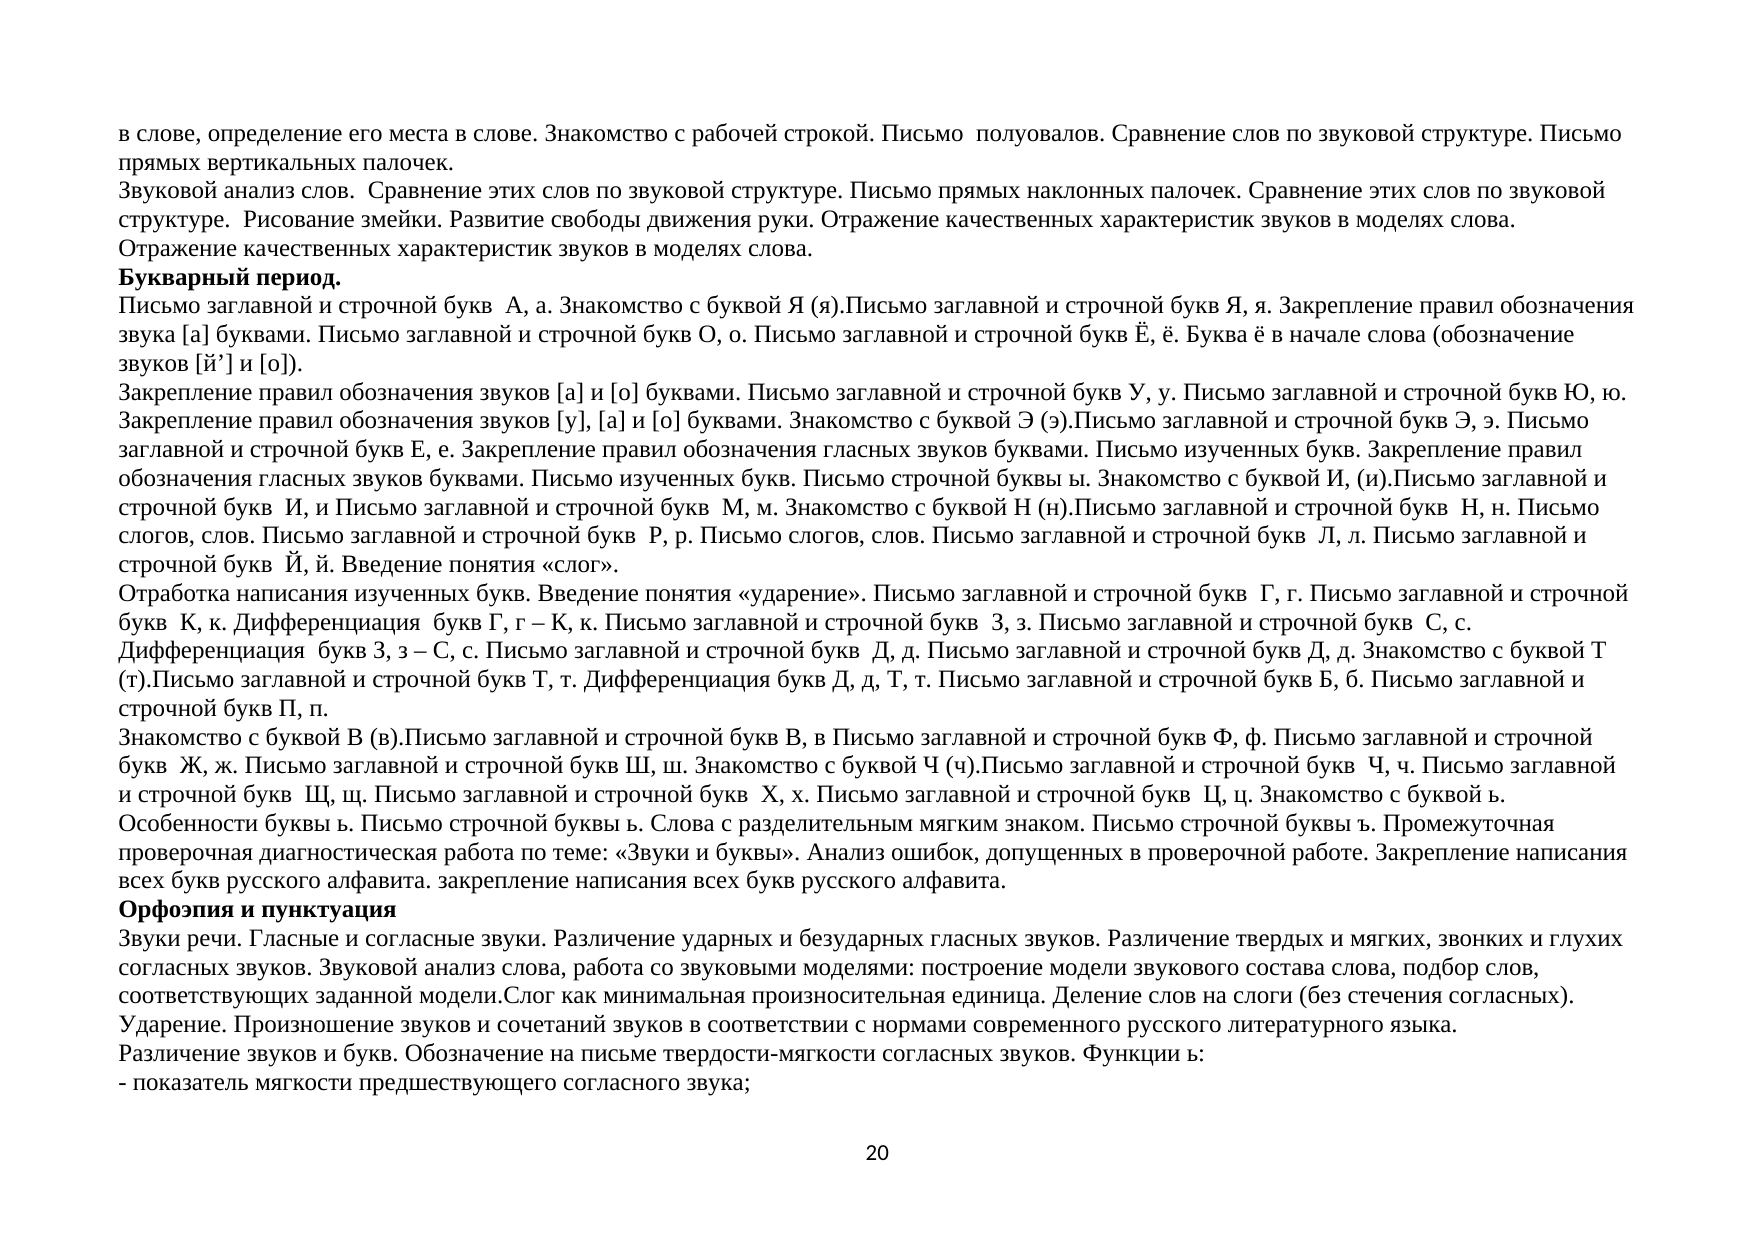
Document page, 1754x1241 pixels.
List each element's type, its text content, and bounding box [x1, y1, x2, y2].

text Письмо заглавной и строчной букв А, а. Знакомство с буквой Я (я).Письмо заглавной и строчной букв Я, я. Закрепление правил обозначения звука [а] буквами. Письмо заглавной и строчной букв О, о. Письмо заглавной и строчной букв Ё, ё. Буква ё в начале слова (обозначение звуков [й’] и [о]). [118, 291, 1636, 377]
text Звуковой анализ слов. Сравнение этих слов по звуковой структуре. Письмо прямых наклонных палочек. Сравнение этих слов по звуковой структуре. Рисование змейки. Развитие свободы движения руки. Отражение качественных характеристик звуков в моделях слова. [118, 176, 1636, 233]
text - показатель мягкости предшествующего согласного звука; [118, 1067, 1636, 1096]
text Различение звуков и букв. Обозначение на письме твердости-мягкости согласных звуков. Функции ь: [118, 1038, 1636, 1067]
text Закрепление правил обозначения звуков [у], [а] и [о] буквами. Знакомство с буквой Э (э).Письмо заглавной и строчной букв Э, э. Письмо заглавной и строчной букв Е, е. Закрепление правил обозначения гласных звуков буквами. Письмо изученных букв. Закрепление правил обозначения гласных звуков буквами. Письмо изученных букв. Письмо строчной буквы ы. Знакомство с буквой И, (и).Письмо заглавной и строчной букв И, и Письмо заглавной и строчной букв М, м. Знакомство с буквой Н (н).Письмо заглавной и строчной букв Н, н. Письмо слогов, слов. Письмо заглавной и строчной букв Р, р. Письмо слогов, слов. Письмо заглавной и строчной букв Л, л. Письмо заглавной и строчной букв Й, й. Введение понятия «слог». [118, 406, 1636, 578]
text Знакомство с буквой В (в).Письмо заглавной и строчной букв В, в Письмо заглавной и строчной букв Ф, ф. Письмо заглавной и строчной букв Ж, ж. Письмо заглавной и строчной букв Ш, ш. Знакомство с буквой Ч (ч).Письмо заглавной и строчной букв Ч, ч. Письмо заглавной и строчной букв Щ, щ. Письмо заглавной и строчной букв Х, х. Письмо заглавной и строчной букв Ц, ц. Знакомство с буквой ь. Особенности буквы ь. Письмо строчной буквы ь. Слова с разделительным мягким знаком. Письмо строчной буквы ъ. Промежуточная проверочная диагностическая работа по теме: «Звуки и буквы». Анализ ошибок, допущенных в проверочной работе. Закрепление написания всех букв русского алфавита. закрепление написания всех букв русского алфавита. [118, 722, 1636, 894]
text Отражение качественных характеристик звуков в моделях слова. [118, 233, 1636, 262]
text Отработка написания изученных букв. Введение понятия «ударение». Письмо заглавной и строчной букв Г, г. Письмо заглавной и строчной букв К, к. Дифференциация букв Г, г – К, к. Письмо заглавной и строчной букв З, з. Письмо заглавной и строчной букв С, с. Дифференциация букв З, з – C, c. Письмо заглавной и строчной букв Д, д. Письмо заглавной и строчной букв Д, д. Знакомство с буквой Т (т).Письмо заглавной и строчной букв Т, т. Дифференциация букв Д, д, Т, т. Письмо заглавной и строчной букв Б, б. Письмо заглавной и строчной букв П, п. [118, 578, 1636, 722]
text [118, 118, 1636, 176]
text Закрепление правил обозначения звуков [а] и [о] буквами. Письмо заглавной и строчной букв У, у. Письмо заглавной и строчной букв Ю, ю. [118, 377, 1636, 406]
text Букварный период. [118, 262, 1636, 291]
text Звуки речи. Гласные и согласные звуки. Различение ударных и безударных гласных звуков. Различение твердых и мягких, звонких и глухих согласных звуков. Звуковой анализ слова, работа со звуковыми моделями: построение модели звукового состава слова, подбор слов, соответствующих заданной модели.Слог как минимальная произносительная единица. Деление слов на слоги (без стечения согласных). Ударение. Произношение звуков и сочетаний звуков в соответствии с нормами современного русского литературного языка. [118, 923, 1636, 1038]
text Орфоэпия и пунктуация [118, 894, 1636, 923]
